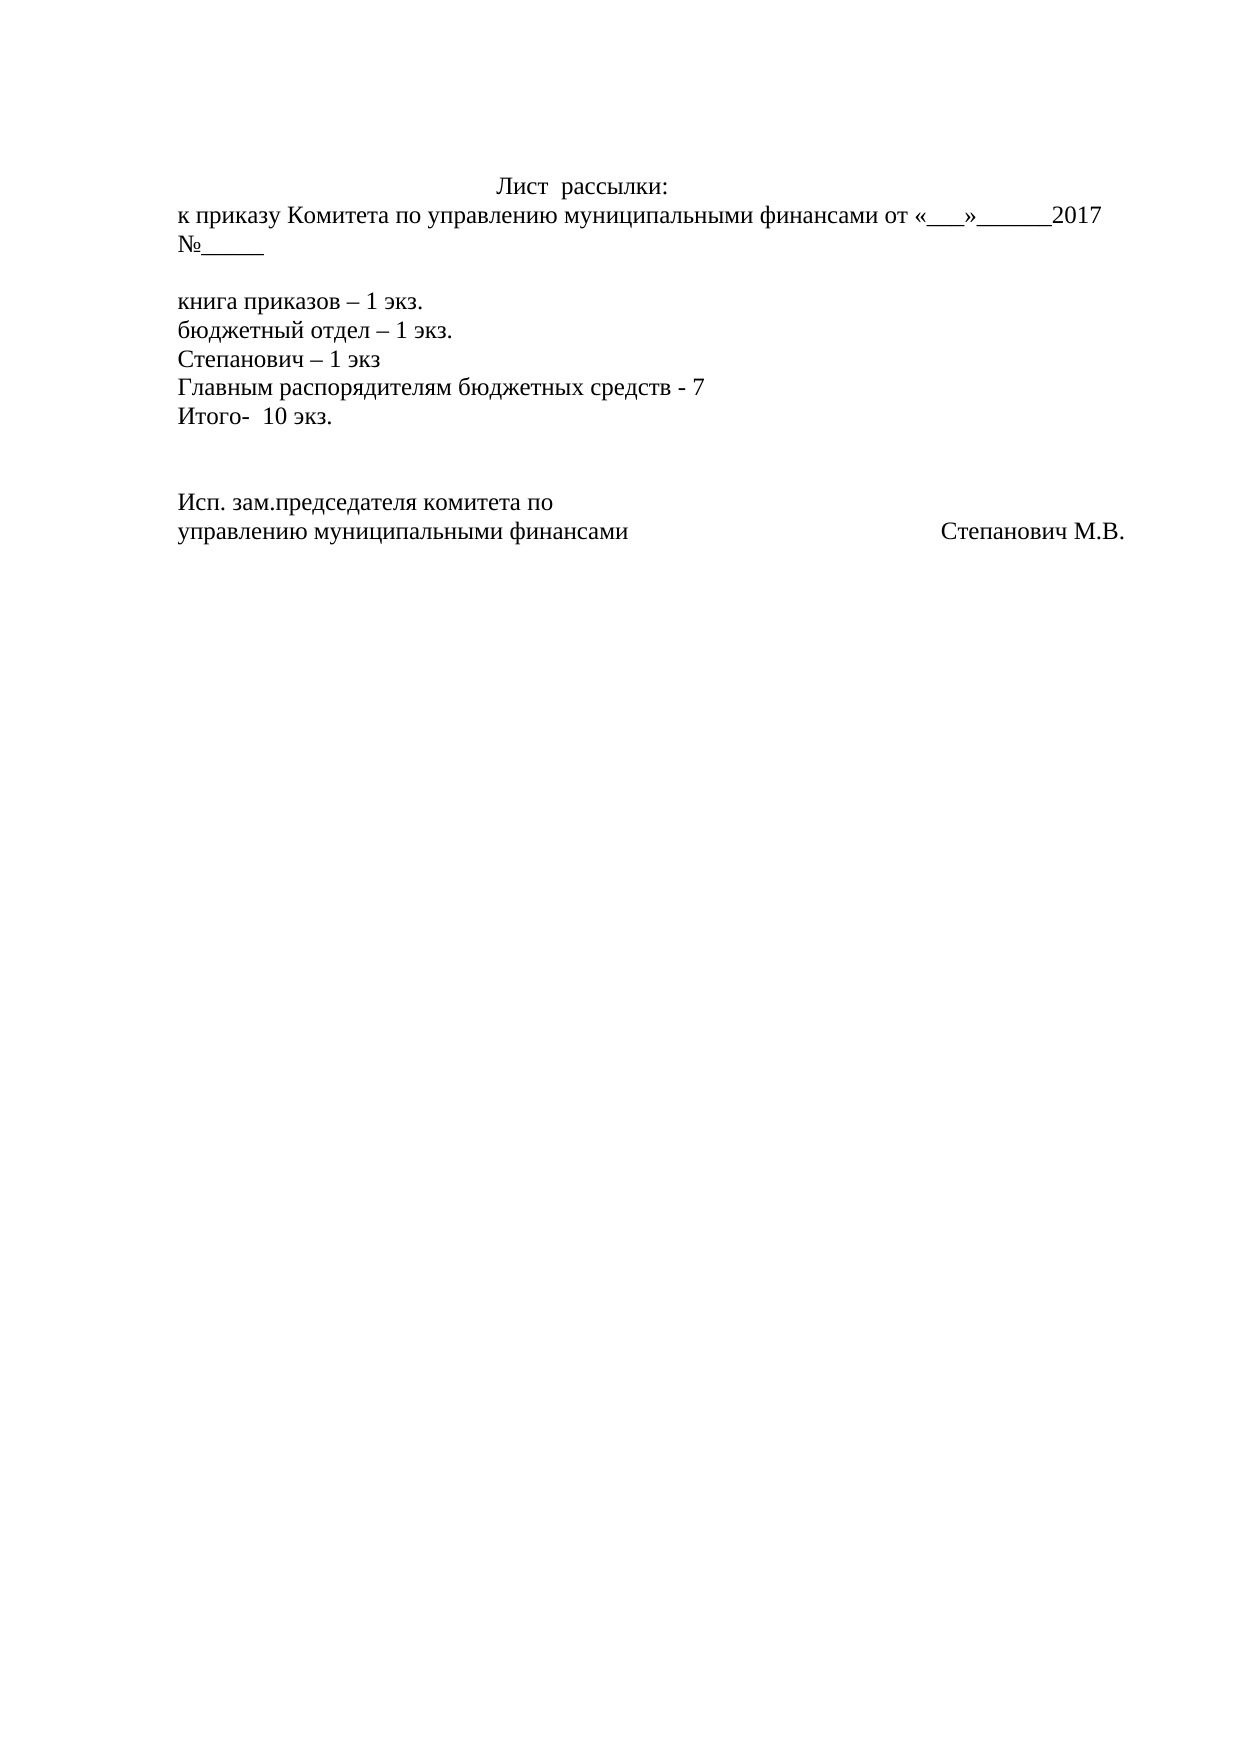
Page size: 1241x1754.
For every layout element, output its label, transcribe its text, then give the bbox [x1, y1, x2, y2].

text Степанович – 1 экз [177, 344, 1152, 372]
text Исп. зам.председателя комитета по [177, 487, 1152, 516]
text управлению муниципальными финансами Степанович М.В. [177, 516, 1152, 545]
text книга приказов – 1 экз. [177, 286, 1152, 315]
text к приказу Комитета по управлению муниципальными финансами от «___»______2017 №_____ [177, 200, 1152, 257]
text Главным распорядителям бюджетных средств - 7 [177, 372, 1152, 401]
text Итого- 10 экз. [177, 401, 1152, 430]
text Лист рассылки: [177, 171, 1152, 200]
text бюджетный отдел – 1 экз. [177, 315, 1152, 344]
